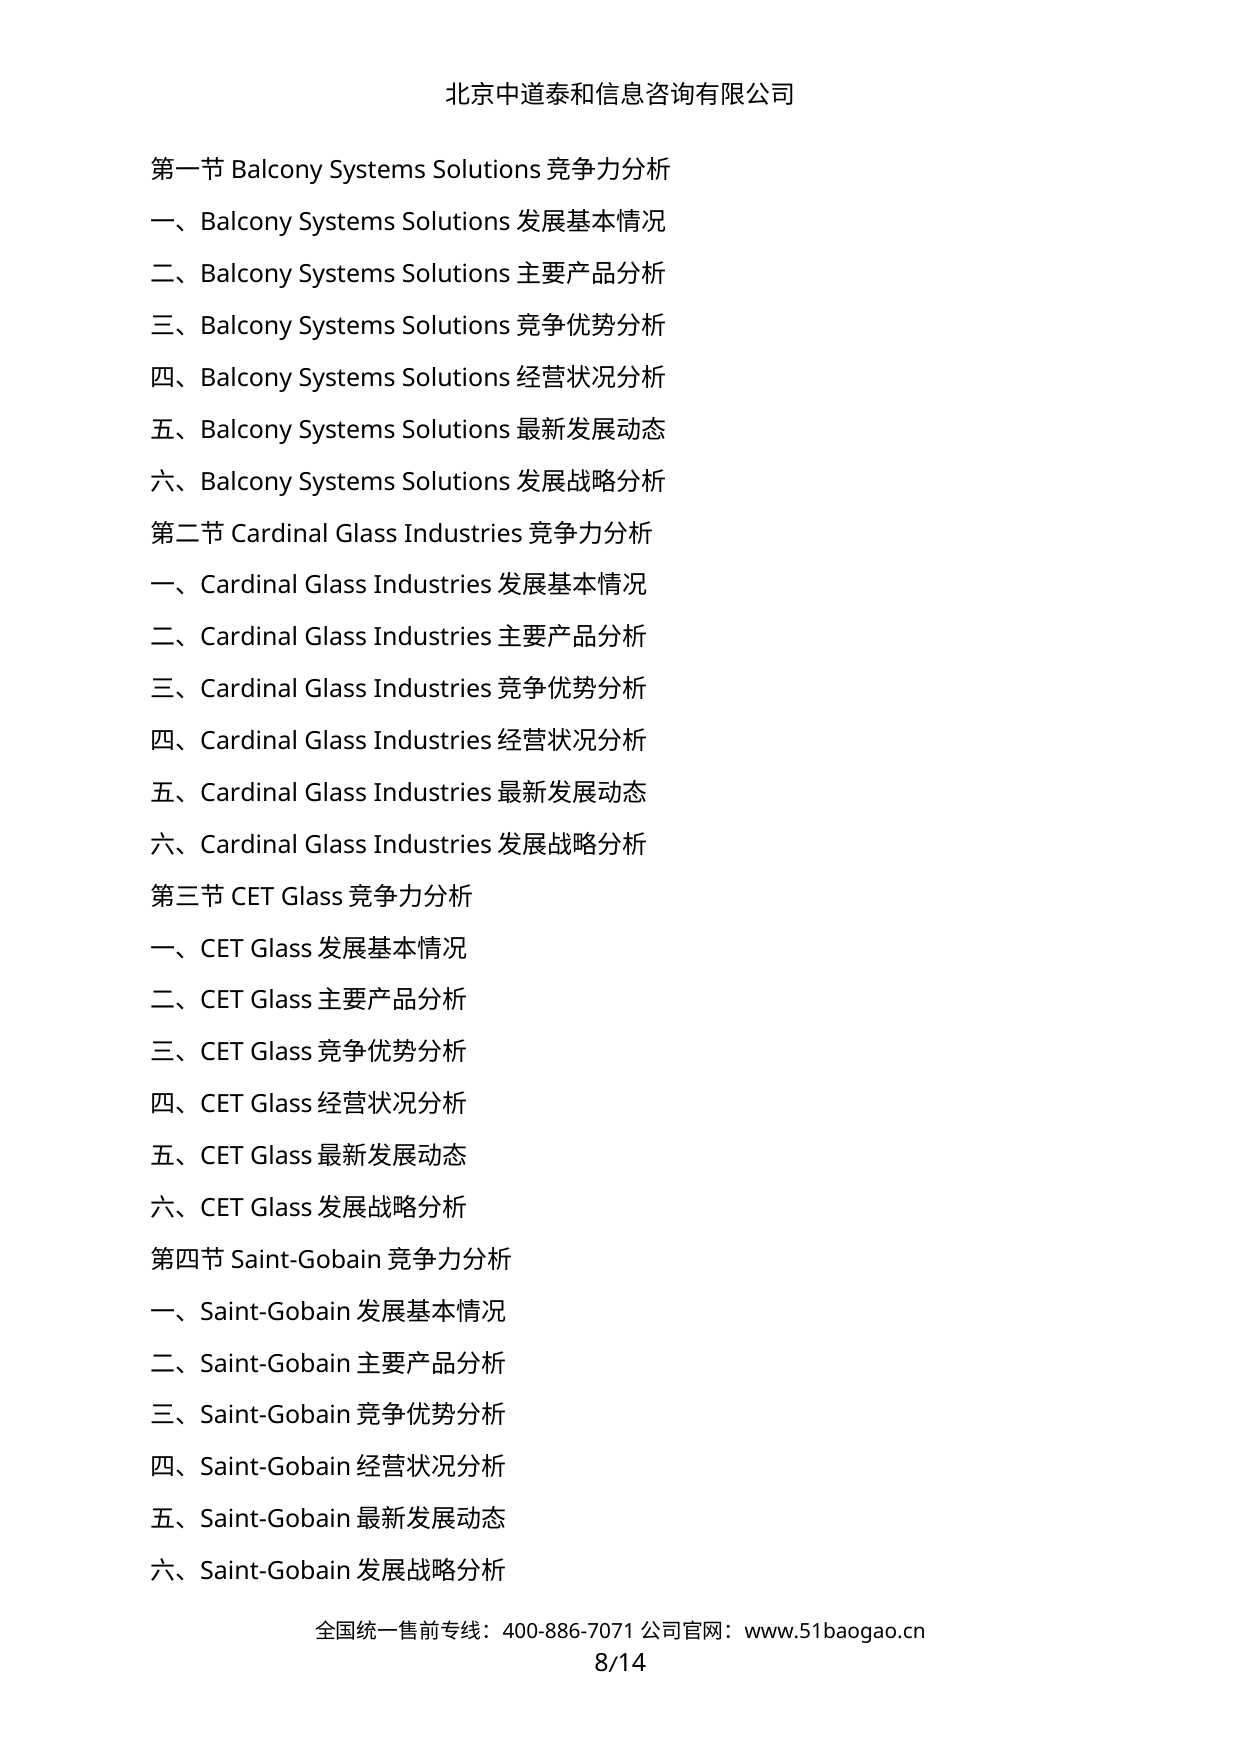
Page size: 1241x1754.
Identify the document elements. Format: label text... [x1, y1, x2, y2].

text 第二节 Cardinal Glass Industries竞争力分析 [150, 513, 1090, 549]
text 二、CET Glass主要产品分析 [150, 980, 1090, 1016]
text 三、Cardinal Glass Industries竞争优势分析 [150, 669, 1090, 705]
text 六、Cardinal Glass Industries发展战略分析 [150, 824, 1090, 861]
text 一、Cardinal Glass Industries发展基本情况 [150, 565, 1090, 601]
text 第三节 CET Glass竞争力分析 [150, 876, 1090, 912]
text 第一节 Balcony Systems Solutions竞争力分析 [150, 150, 1090, 186]
text 第四节 Saint-Gobain竞争力分析 [150, 1239, 1090, 1276]
text 六、CET Glass发展战略分析 [150, 1187, 1090, 1224]
text 四、Saint-Gobain经营状况分析 [150, 1447, 1090, 1483]
text 六、Saint-Gobain发展战略分析 [150, 1551, 1090, 1587]
text 五、Cardinal Glass Industries最新发展动态 [150, 772, 1090, 809]
text 四、CET Glass经营状况分析 [150, 1084, 1090, 1120]
text 五、Balcony Systems Solutions最新发展动态 [150, 409, 1090, 446]
text 一、Balcony Systems Solutions发展基本情况 [150, 202, 1090, 238]
text 四、Balcony Systems Solutions经营状况分析 [150, 357, 1090, 394]
text 二、Saint-Gobain主要产品分析 [150, 1343, 1090, 1379]
text 五、CET Glass最新发展动态 [150, 1136, 1090, 1172]
text 三、Saint-Gobain竞争优势分析 [150, 1395, 1090, 1431]
text 五、Saint-Gobain最新发展动态 [150, 1499, 1090, 1535]
text 三、Balcony Systems Solutions竞争优势分析 [150, 306, 1090, 342]
text 四、Cardinal Glass Industries经营状况分析 [150, 721, 1090, 757]
text 二、Cardinal Glass Industries主要产品分析 [150, 617, 1090, 653]
text 一、Saint-Gobain发展基本情况 [150, 1291, 1090, 1327]
text 二、Balcony Systems Solutions主要产品分析 [150, 254, 1090, 290]
text 一、CET Glass发展基本情况 [150, 928, 1090, 964]
text 六、Balcony Systems Solutions发展战略分析 [150, 461, 1090, 497]
text 三、CET Glass竞争优势分析 [150, 1032, 1090, 1068]
